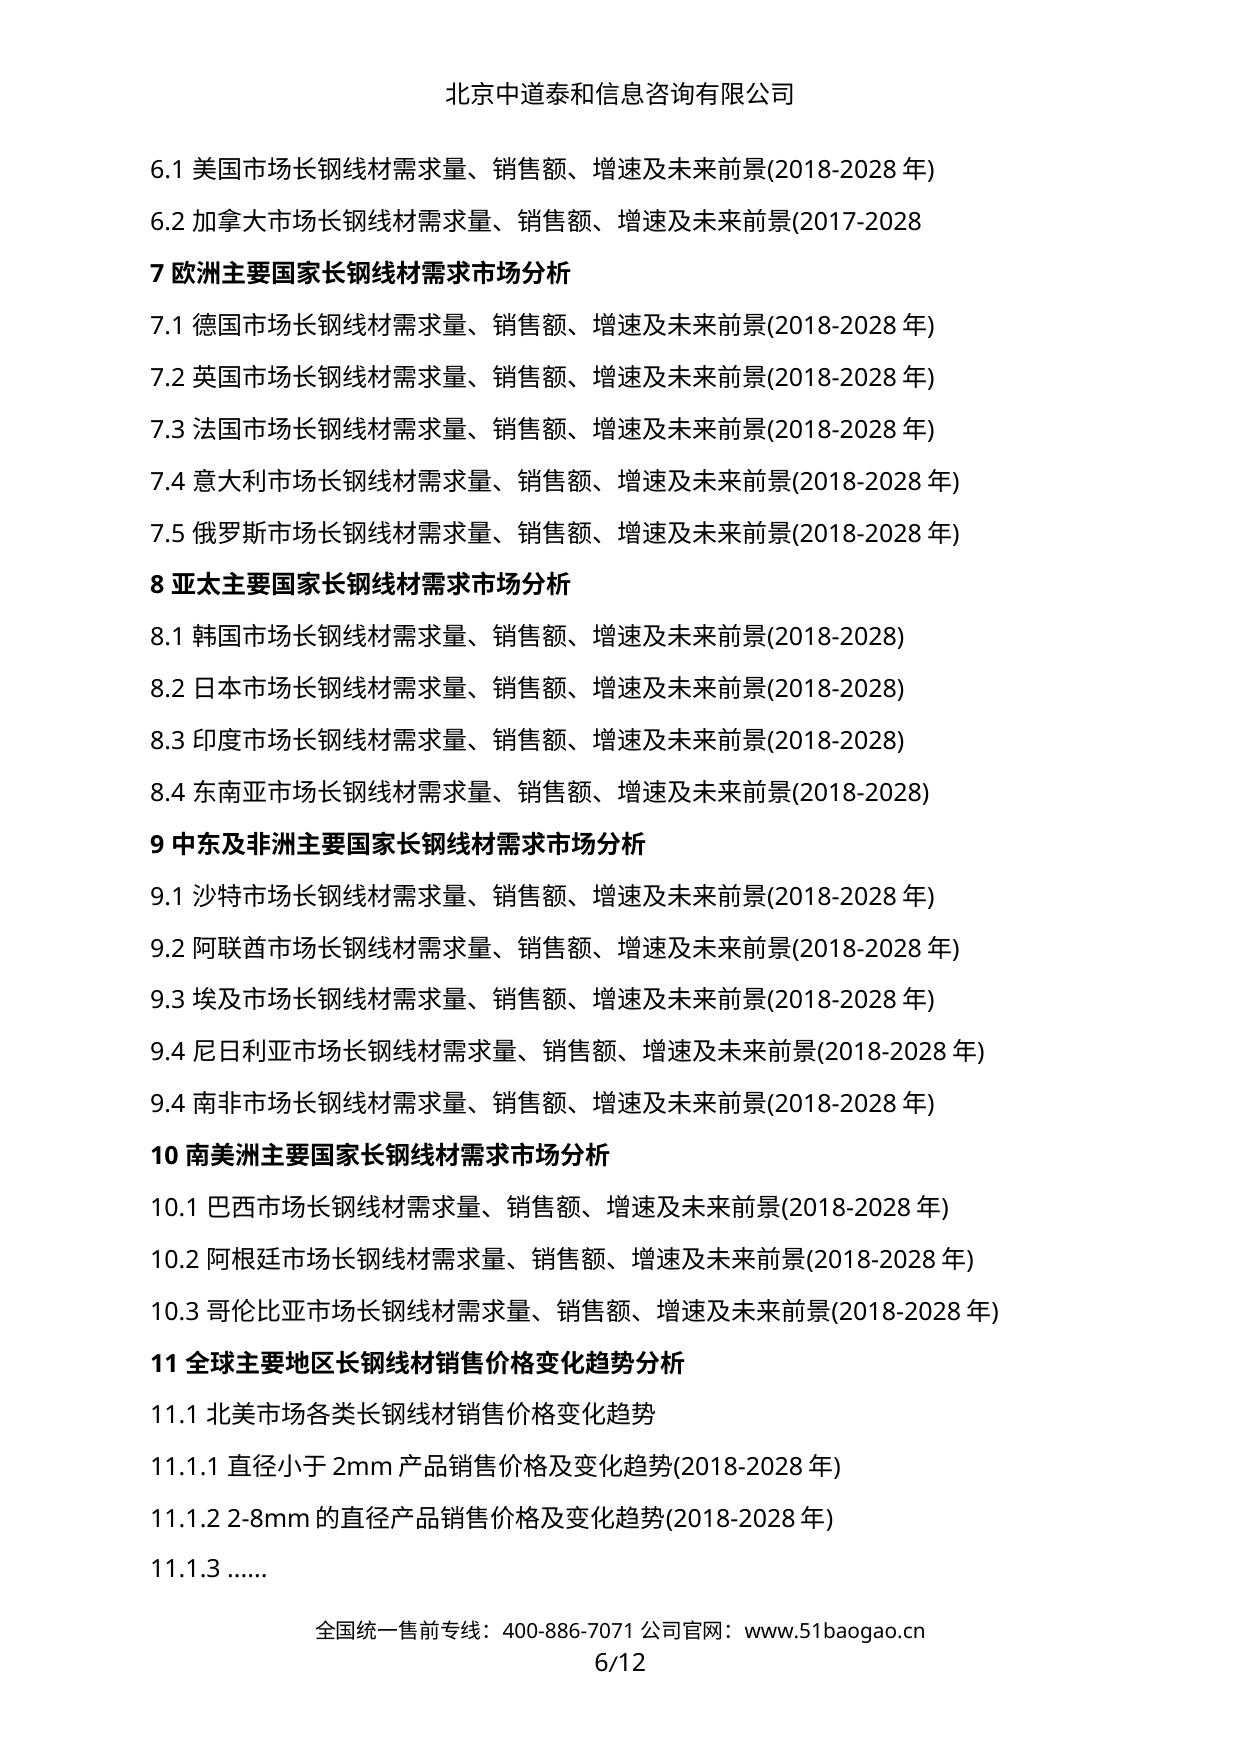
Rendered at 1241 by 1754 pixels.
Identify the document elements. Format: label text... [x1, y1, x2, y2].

text 7.3 法国市场长钢线材需求量、销售额、增速及未来前景(2018-2028年) [150, 409, 1090, 446]
text 10 南美洲主要国家长钢线材需求市场分析 [150, 1136, 1090, 1172]
text 11.1.2 2-8mm的直径产品销售价格及变化趋势(2018-2028年) [150, 1499, 1090, 1535]
text 11.1 北美市场各类长钢线材销售价格变化趋势 [150, 1395, 1090, 1431]
text 8.4 东南亚市场长钢线材需求量、销售额、增速及未来前景(2018-2028) [150, 772, 1090, 809]
text 10.1 巴西市场长钢线材需求量、销售额、增速及未来前景(2018-2028年) [150, 1187, 1090, 1224]
text 11 全球主要地区长钢线材销售价格变化趋势分析 [150, 1343, 1090, 1379]
text 7.4 意大利市场长钢线材需求量、销售额、增速及未来前景(2018-2028年) [150, 461, 1090, 497]
text 11.1.3 ...... [150, 1551, 1090, 1585]
text 6.1 美国市场长钢线材需求量、销售额、增速及未来前景(2018-2028年) [150, 150, 1090, 186]
text 9.2 阿联酋市场长钢线材需求量、销售额、增速及未来前景(2018-2028年) [150, 928, 1090, 964]
text 10.2 阿根廷市场长钢线材需求量、销售额、增速及未来前景(2018-2028年) [150, 1239, 1090, 1276]
text 7 欧洲主要国家长钢线材需求市场分析 [150, 254, 1090, 290]
text 9.1 沙特市场长钢线材需求量、销售额、增速及未来前景(2018-2028年) [150, 876, 1090, 912]
text 8.3 印度市场长钢线材需求量、销售额、增速及未来前景(2018-2028) [150, 721, 1090, 757]
text 9.3 埃及市场长钢线材需求量、销售额、增速及未来前景(2018-2028年) [150, 980, 1090, 1016]
text 7.5 俄罗斯市场长钢线材需求量、销售额、增速及未来前景(2018-2028年) [150, 513, 1090, 549]
text 8.1 韩国市场长钢线材需求量、销售额、增速及未来前景(2018-2028) [150, 617, 1090, 653]
text 9 中东及非洲主要国家长钢线材需求市场分析 [150, 824, 1090, 861]
text 8.2 日本市场长钢线材需求量、销售额、增速及未来前景(2018-2028) [150, 669, 1090, 705]
text 7.2 英国市场长钢线材需求量、销售额、增速及未来前景(2018-2028年) [150, 357, 1090, 394]
text 11.1.1 直径小于2mm产品销售价格及变化趋势(2018-2028年) [150, 1447, 1090, 1483]
text 8 亚太主要国家长钢线材需求市场分析 [150, 565, 1090, 601]
text 6.2 加拿大市场长钢线材需求量、销售额、增速及未来前景(2017-2028 [150, 202, 1090, 238]
text 9.4 尼日利亚市场长钢线材需求量、销售额、增速及未来前景(2018-2028年) [150, 1032, 1090, 1068]
text 7.1 德国市场长钢线材需求量、销售额、增速及未来前景(2018-2028年) [150, 306, 1090, 342]
text 9.4 南非市场长钢线材需求量、销售额、增速及未来前景(2018-2028年) [150, 1084, 1090, 1120]
text 10.3 哥伦比亚市场长钢线材需求量、销售额、增速及未来前景(2018-2028年) [150, 1291, 1090, 1327]
